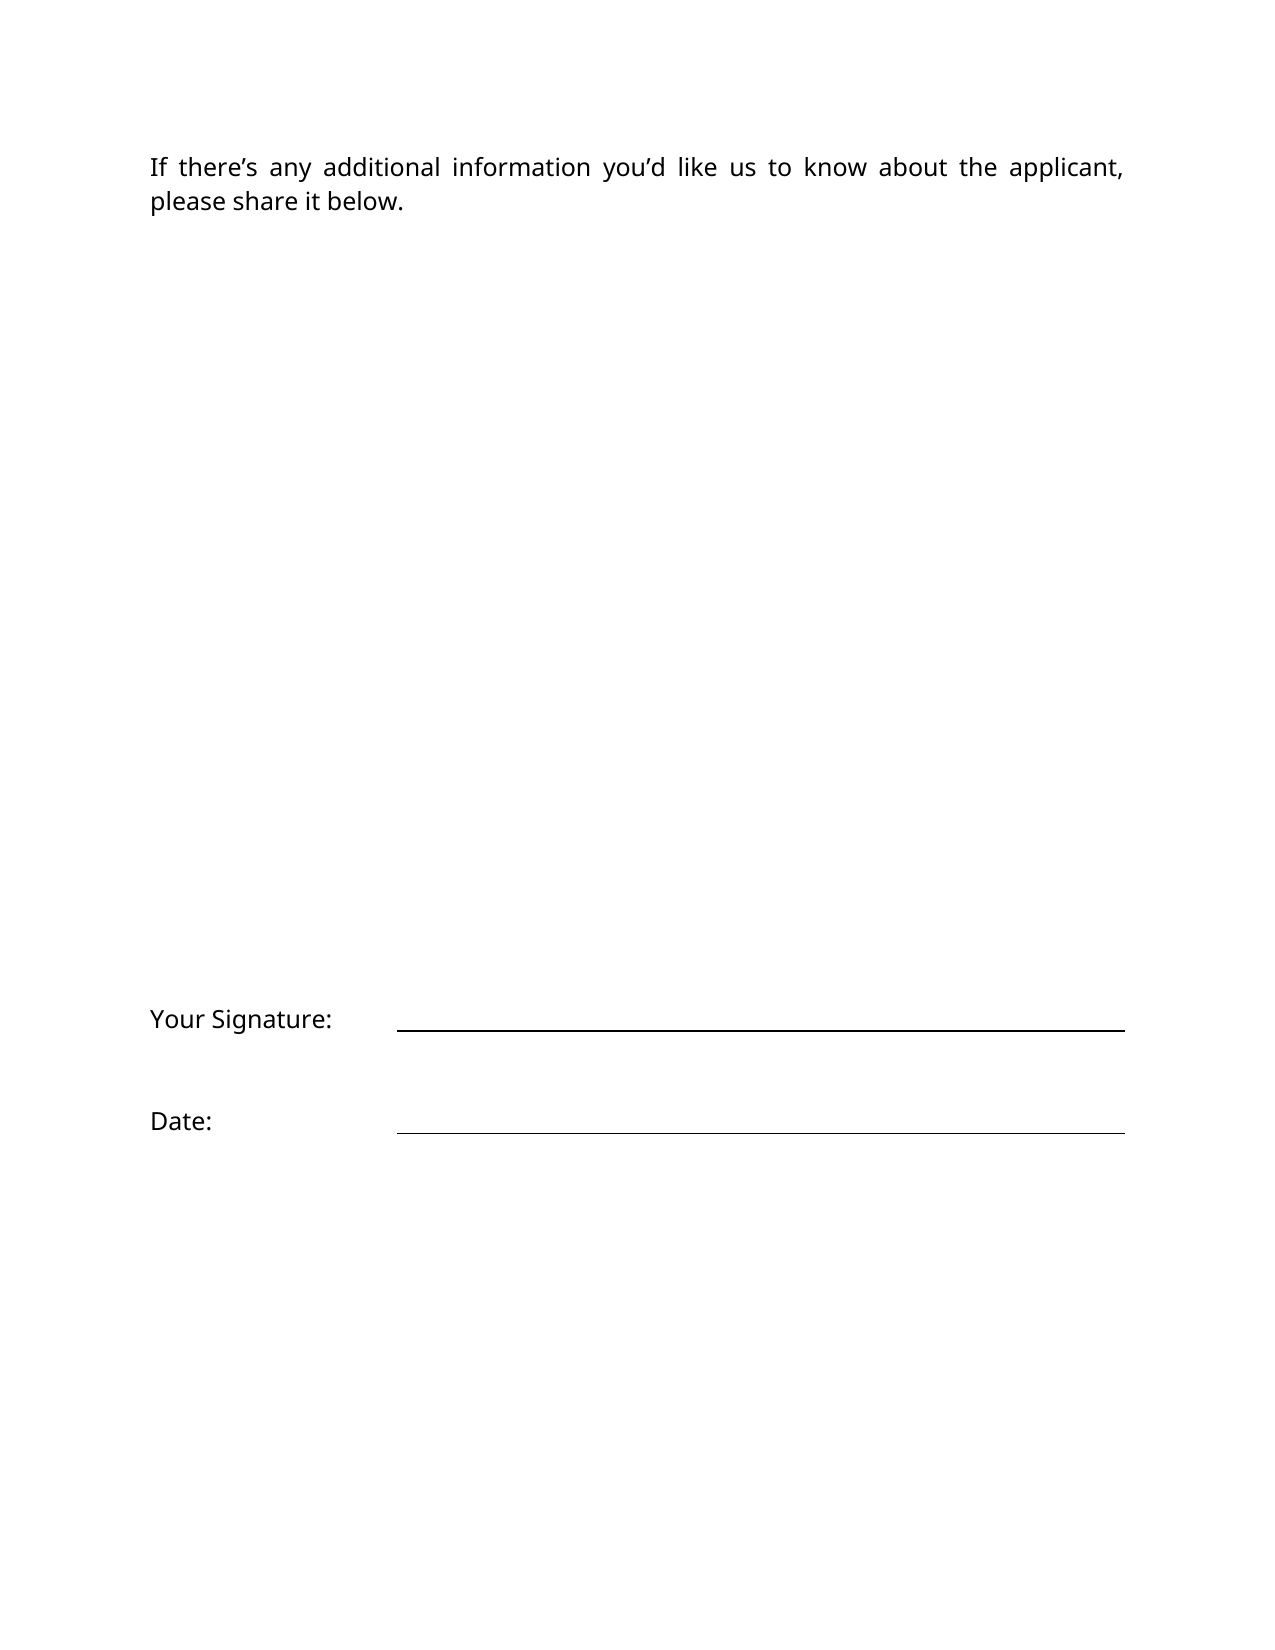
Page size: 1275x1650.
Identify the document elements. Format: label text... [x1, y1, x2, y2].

text Date: [150, 1104, 1125, 1138]
text Your Signature: [150, 1002, 1125, 1036]
text If there’s any additional information you’d like us to know about the applicant, please share it below. [150, 150, 1125, 218]
